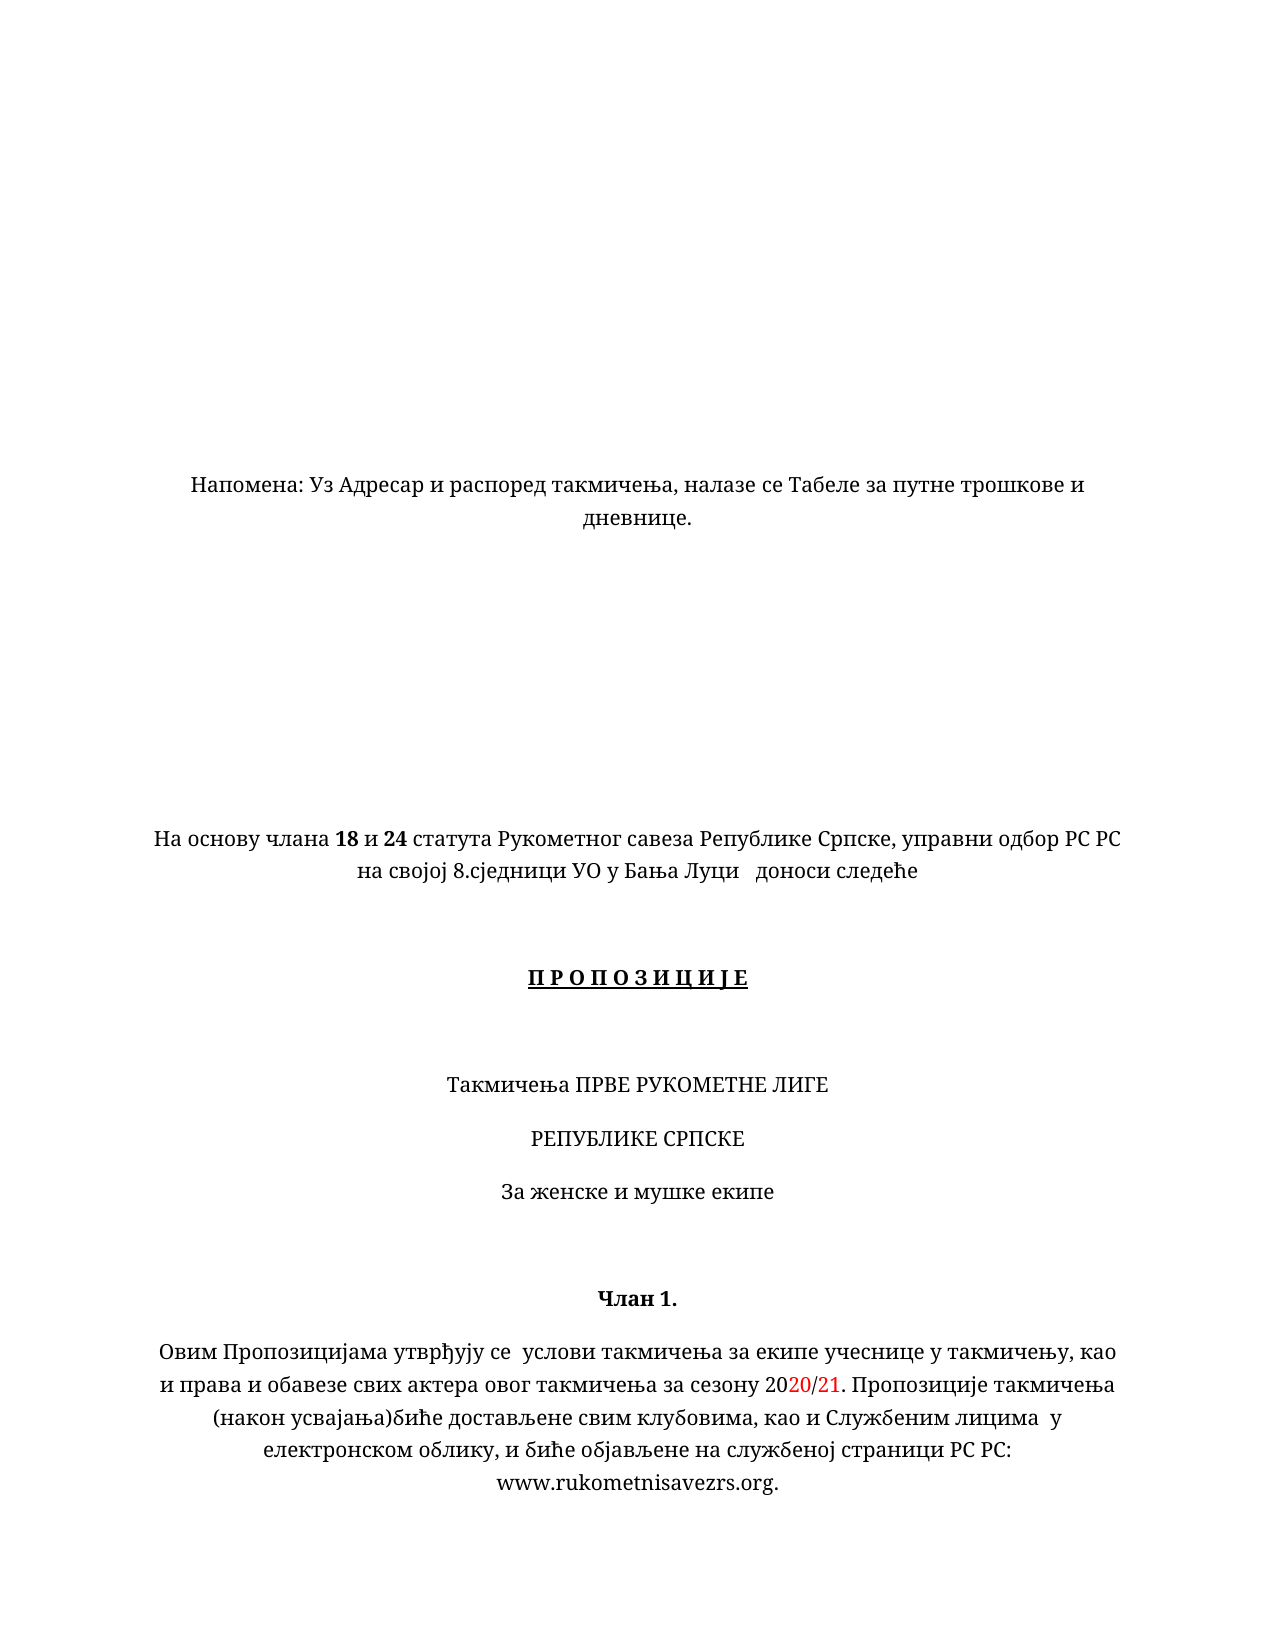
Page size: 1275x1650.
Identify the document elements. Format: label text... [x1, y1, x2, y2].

text П Р О П О З И Ц И Ј Е [150, 963, 1125, 992]
text Напомена: Уз Адресар и распоред такмичења, налазе се Табеле за путне трошкове и дневнице. [150, 471, 1125, 532]
text За женске и мушке екипе [150, 1177, 1125, 1206]
text Члан 1. [150, 1284, 1125, 1312]
text РЕПУБЛИКЕ СРПСКЕ [150, 1124, 1125, 1152]
text Овим Пропозицијама утврђују се услови такмичења за екипе учеснице у такмичењу, као и права и обавезе свих актера овог такмичења за сезону 2020/21. Пропозиције такмичења (након усвајања)биће достављене свим клубовима, као и Службеним лицима у електронском облику, и биће објављене на службеној страници РС РС: www.rukometnisavezrs.org. [150, 1337, 1125, 1496]
text На основу члана 18 и 24 статута Рукометног савеза Републике Српске, управни одбор РС РС на својој 8.сједници УО у Бања Луци доноси следеће [150, 824, 1125, 885]
text Такмичења ПРВЕ РУКОМЕТНЕ ЛИГЕ [150, 1070, 1125, 1099]
